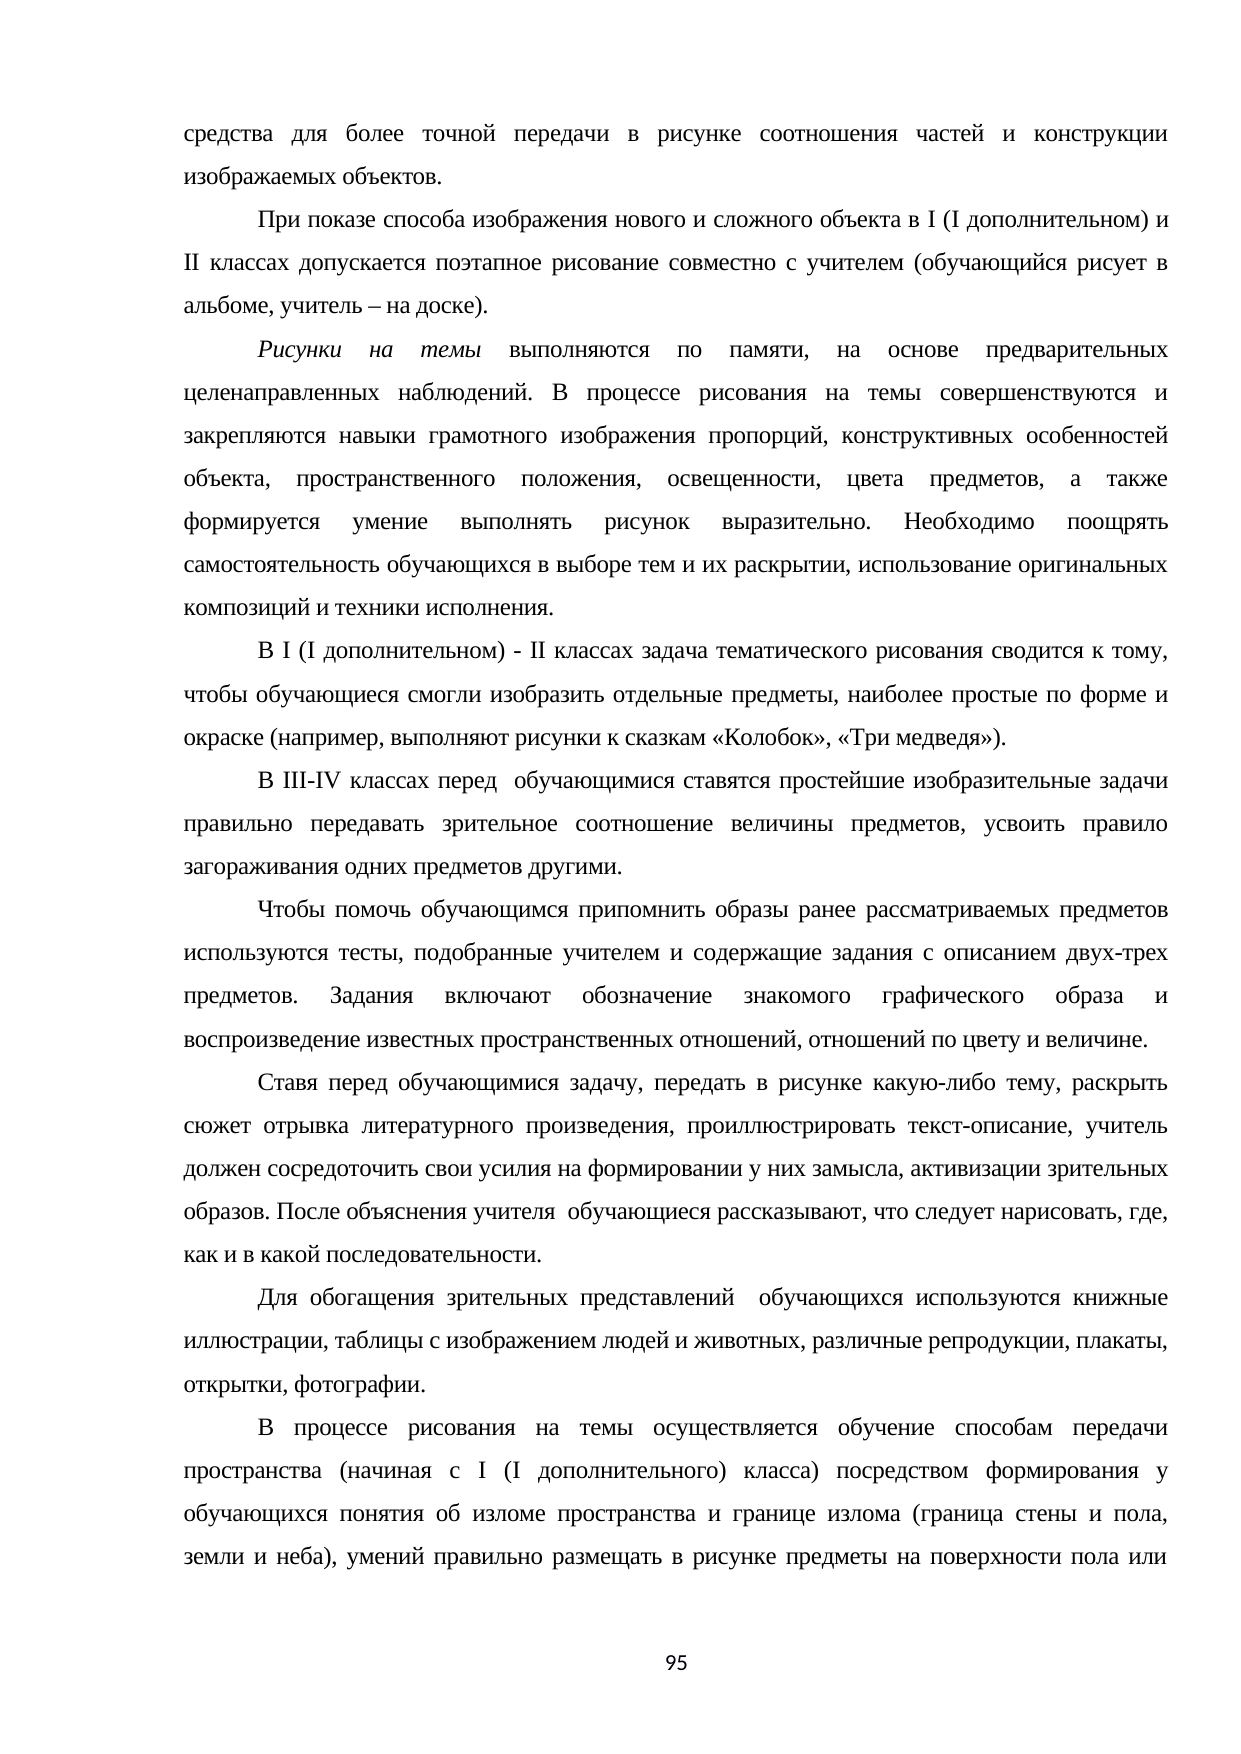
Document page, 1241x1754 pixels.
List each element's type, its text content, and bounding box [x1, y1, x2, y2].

text В III-IV классах перед обучающимися ставятся простейшие изобразительные задачи правильно передавать зрительное соотношение величины предметов, усвоить правило загораживания одних предметов другими. [183, 765, 1169, 880]
text Рисунки на темы выполняются по памяти, на основе предварительных целенаправленных наблюдений. В процессе рисования на темы совершенствуются и закрепляются навыки грамотного изображения пропорций, конструктивных особенностей объекта, пространственного положения, освещенности, цвета предметов, а также формируется умение выполнять рисунок выразительно. Необходимо поощрять самостоятельность обучающихся в выборе тем и их раскрытии, использование оригинальных композиций и техники исполнения. [183, 334, 1169, 621]
text При показе способа изображения нового и сложного объекта в I (I дополнительном) и II классах допускается поэтапное рисование совместно с учителем (обучающийся рисует в альбоме, учитель – на доске). [183, 204, 1169, 319]
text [183, 118, 1169, 190]
text Чтобы помочь обучающимся припомнить образы ранее рассматриваемых предметов используются тесты, подобранные учителем и содержащие задания с описанием двух-трех предметов. Задания включают обозначение знакомого графического образа и воспроизведение известных пространственных отношений, отношений по цвету и величине. [183, 894, 1169, 1052]
text Ставя перед обучающимися задачу, передать в рисунке какую-либо тему, раскрыть сюжет отрывка литературного произведения, проиллюстрировать текст-описание, учитель должен сосредоточить свои усилия на формировании у них замысла, активизации зрительных образов. После объяснения учителя обучающиеся рассказывают, что следует нарисовать, где, как и в какой последовательности. [183, 1067, 1169, 1268]
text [183, 1412, 1169, 1570]
text Для обогащения зрительных представлений обучающихся используются книжные иллюстрации, таблицы с изображением людей и животных, различные репродукции, плакаты, открытки, фотографии. [183, 1282, 1169, 1397]
text В I (I дополнительном) - II классах задача тематического рисования сводится к тому, чтобы обучающиеся смогли изобразить отдельные предметы, наиболее простые по форме и окраске (например, выполняют рисунки к сказкам «Колобок», «Три медведя»). [183, 636, 1169, 751]
